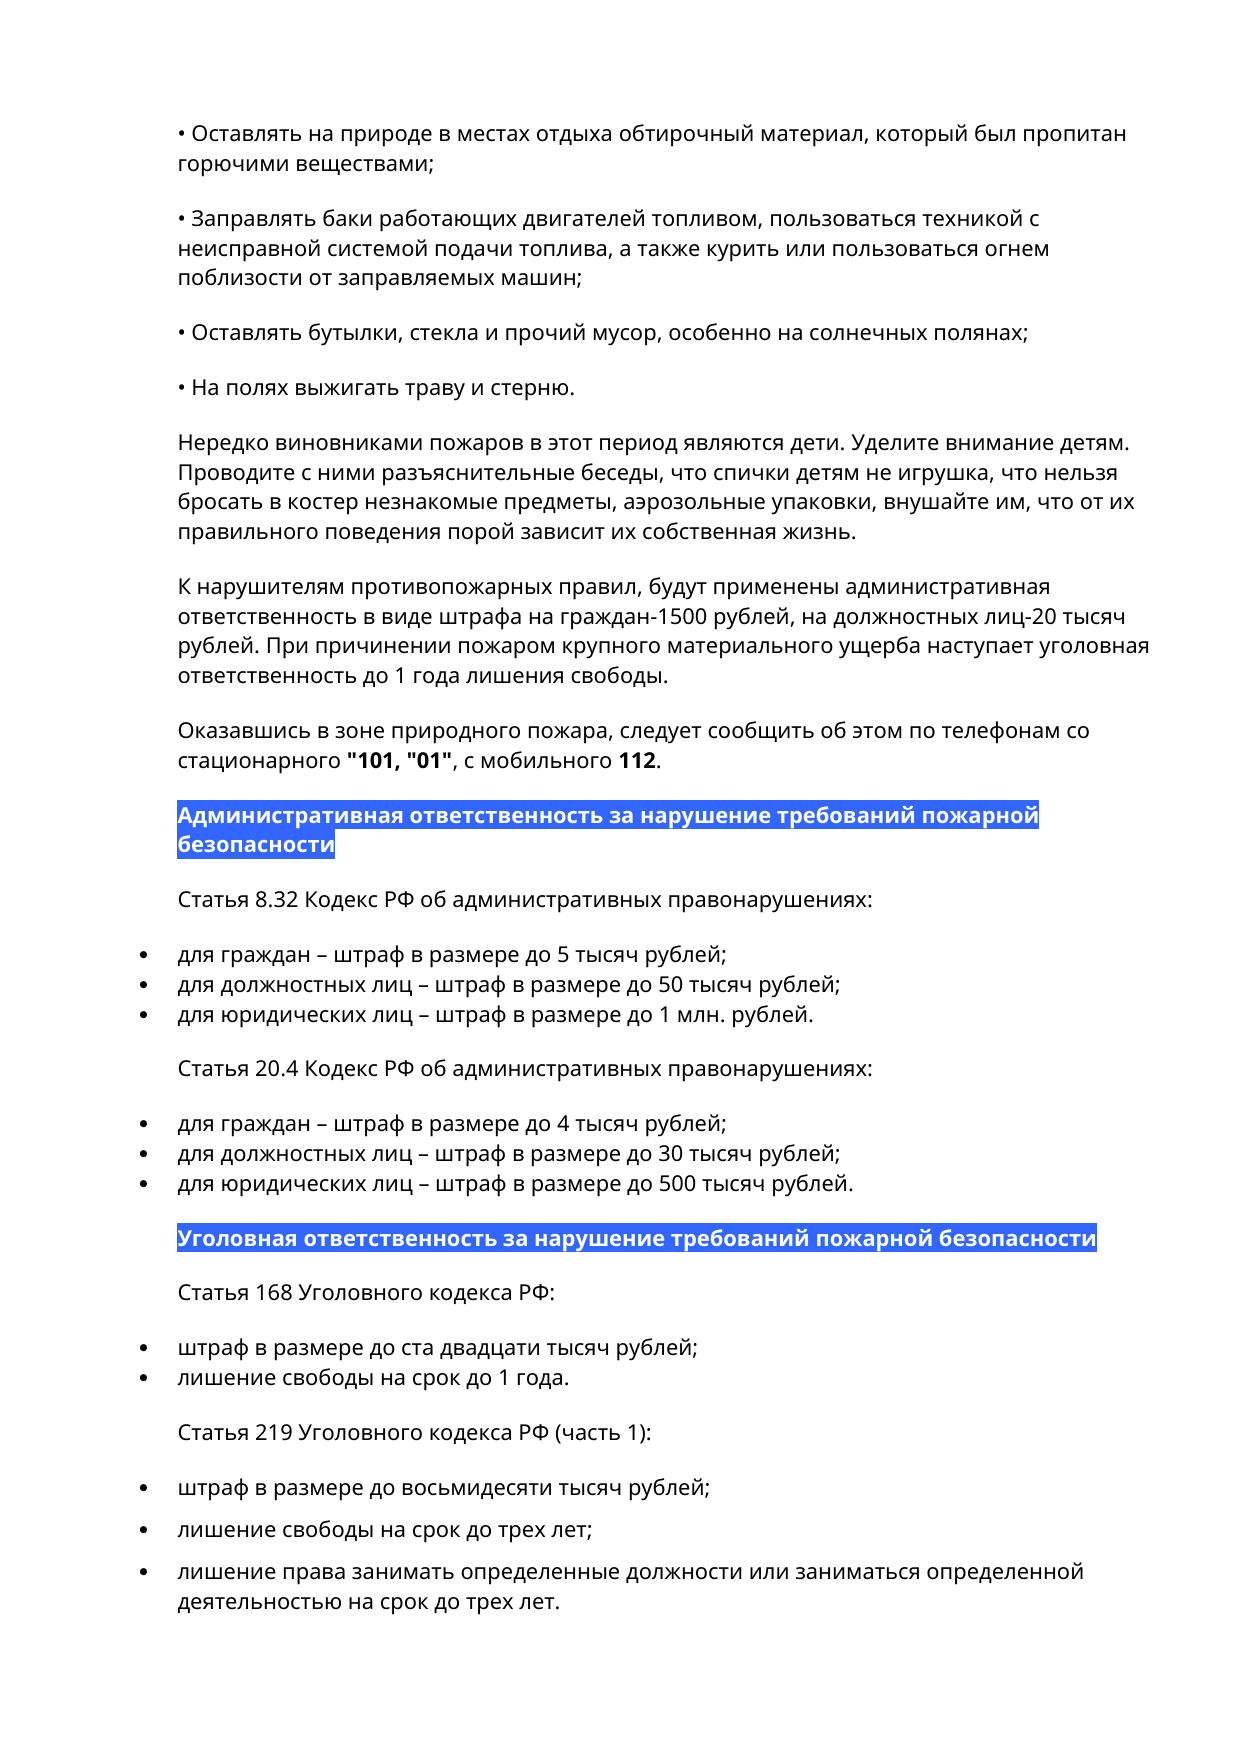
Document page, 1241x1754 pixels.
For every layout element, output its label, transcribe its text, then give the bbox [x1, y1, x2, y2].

list лишение права занимать определенные должности или заниматься определенной деятельностью на срок до трех лет. [140, 1556, 1152, 1616]
text К нарушителям противопожарных правил, будут применены административная ответственность в виде штрафа на граждан-1500 рублей, на должностных лиц-20 тысяч рублей. При причинении пожаром крупного материального ущерба наступает уголовная ответственность до 1 года лишения свободы. [177, 571, 1152, 690]
list штраф в размере до ста двадцати тысяч рублей; [140, 1332, 1152, 1362]
text • Оставлять на природе в местах отдыха обтирочный материал, который был пропитан горючими веществами; [177, 118, 1152, 178]
text Статья 20.4 Кодекс РФ об административных правонарушениях: [177, 1053, 1152, 1083]
list для граждан – штраф в размере до 5 тысяч рублей; [140, 939, 1152, 969]
list лишение свободы на срок до трех лет; [140, 1514, 1152, 1543]
text • Заправлять баки работающих двигателей топливом, пользоваться техникой с неисправной системой подачи топлива, а также курить или пользоваться огнем поблизости от заправляемых машин; [177, 203, 1152, 292]
text Оказавшись в зоне природного пожара, следует сообщить об этом по телефонам со стационарного "101, "01", с мобильного 112. [177, 715, 1152, 774]
text Статья 8.32 Кодекс РФ об административных правонарушениях: [177, 884, 1152, 914]
text • На полях выжигать траву и стерню. [177, 372, 1152, 402]
list лишение свободы на срок до 1 года. [140, 1362, 1152, 1392]
text Статья 219 Уголовного кодекса РФ (часть 1): [177, 1417, 1152, 1446]
list для юридических лиц – штраф в размере до 1 млн. рублей. [140, 998, 1152, 1028]
text Уголовная ответственность за нарушение требований пожарной безопасности [177, 1222, 1152, 1252]
list для граждан – штраф в размере до 4 тысяч рублей; [140, 1108, 1152, 1138]
text Статья 168 Уголовного кодекса РФ: [177, 1277, 1152, 1307]
text • Оставлять бутылки, стекла и прочий мусор, особенно на солнечных полянах; [177, 317, 1152, 347]
text Административная ответственность за нарушение требований пожарной безопасности [177, 799, 1152, 859]
list штраф в размере до восьмидесяти тысяч рублей; [140, 1471, 1152, 1501]
list для должностных лиц – штраф в размере до 50 тысяч рублей; [140, 969, 1152, 998]
list для должностных лиц – штраф в размере до 30 тысяч рублей; [140, 1138, 1152, 1168]
list для юридических лиц – штраф в размере до 500 тысяч рублей. [140, 1168, 1152, 1197]
text Нередко виновниками пожаров в этот период являются дети. Уделите внимание детям. Проводите с ними разъяснительные беседы, что спички детям не игрушка, что нельзя бросать в костер незнакомые предметы, аэрозольные упаковки, внушайте им, что от их правильного поведения порой зависит их собственная жизнь. [177, 427, 1152, 546]
